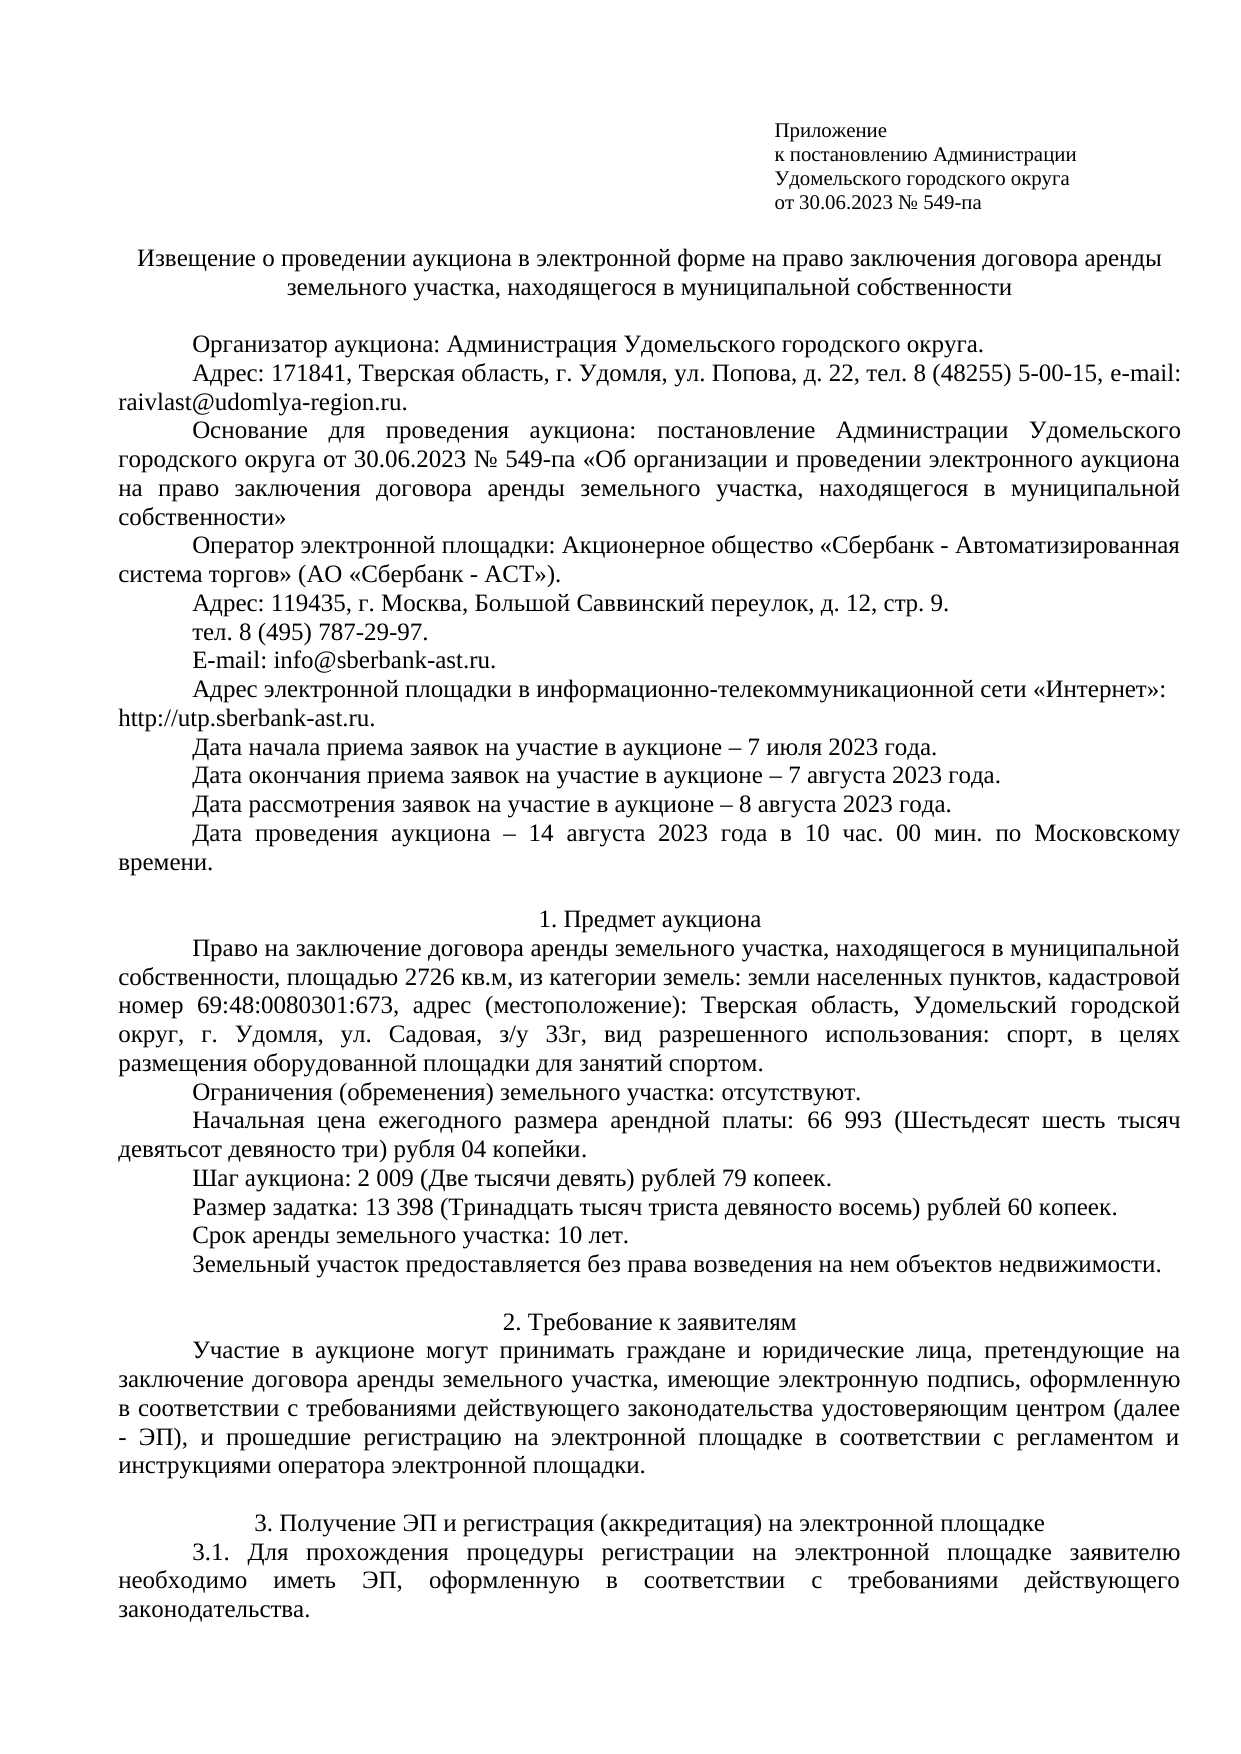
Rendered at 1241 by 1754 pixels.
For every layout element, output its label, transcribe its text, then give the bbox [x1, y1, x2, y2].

text Адрес: 171841, Тверская область, г. Удомля, ул. Попова, д. 22, тел. 8 (48255) 5-00-15, e-mail: raivlast@udomlya-region.ru. [118, 358, 1181, 416]
text 3.1. Для прохождения процедуры регистрации на электронной площадке заявителю необходимо иметь ЭП, оформленную в соответствии с требованиями действующего законодательства. [118, 1537, 1181, 1623]
text Организатор аукциона: Администрация Удомельского городского округа. [118, 329, 1181, 358]
text к постановлению Администрации [774, 142, 1181, 166]
text Земельный участок предоставляется без права возведения на нем объектов недвижимости. [118, 1249, 1181, 1278]
text Размер задатка: 13 398 (Тринадцать тысяч триста девяносто восемь) рублей 60 копеек. [118, 1192, 1181, 1221]
text 2. Требование к заявителям [118, 1307, 1181, 1336]
text Дата проведения аукциона – 14 августа 2023 года в 10 час. 00 мин. по Московскому времени. [118, 818, 1181, 876]
text Удомельского городского округа [774, 166, 1181, 190]
text Начальная цена ежегодного размера арендной платы: 66 993 (Шестьдесят шесть тысяч девятьсот девяносто три) рубля 04 копейки. [118, 1106, 1181, 1163]
text Оператор электронной площадки: Акционерное общество «Сбербанк - Автоматизированная система торгов» (АО «Сбербанк - АСТ»). [118, 531, 1181, 588]
text Шаг аукциона: 2 009 (Две тысячи девять) рублей 79 копеек. [118, 1163, 1181, 1192]
text Участие в аукционе могут принимать граждане и юридические лица, претендующие на заключение договора аренды земельного участка, имеющие электронную подпись, оформленную в соответствии с требованиями действующего законодательства удостоверяющим центром (далее - ЭП), и прошедшие регистрацию на электронной площадке в соответствии с регламентом и инструкциями оператора электронной площадки. [118, 1336, 1181, 1479]
list Дата начала приема заявок на участие в аукционе – 7 июля 2023 года. [192, 732, 1181, 761]
text 1. Предмет аукциона [118, 904, 1181, 933]
list Дата окончания приема заявок на участие в аукционе – 7 августа 2023 года. [118, 761, 1181, 789]
text Адрес: 119435, г. Москва, Большой Саввинский переулок, д. 12, стр. 9. [118, 588, 1181, 617]
text 3. Получение ЭП и регистрация (аккредитация) на электронной площадке [118, 1508, 1181, 1537]
text Основание для проведения аукциона: постановление Администрации Удомельского городского округа от 30.06.2023 № 549-па «Об организации и проведении электронного аукциона на право заключения договора аренды земельного участка, находящегося в муниципальной собственности» [118, 416, 1181, 531]
text Срок аренды земельного участка: 10 лет. [118, 1221, 1181, 1249]
text тел. 8 (495) 787-29-97. [118, 617, 1181, 646]
text Адрес электронной площадки в информационно-телекоммуникационной сети «Интернет»: http://utp.sberbank-ast.ru. [118, 674, 1181, 732]
text Приложение [774, 118, 1181, 142]
list Дата рассмотрения заявок на участие в аукционе – 8 августа 2023 года. [118, 789, 1181, 818]
text от 30.06.2023 № 549-па [774, 190, 1181, 214]
text Право на заключение договора аренды земельного участка, находящегося в муниципальной собственности, площадью 2726 кв.м, из категории земель: земли населенных пунктов, кадастровой номер 69:48:0080301:673, адрес (местоположение): Тверская область, Удомельский городской округ, г. Удомля, ул. Садовая, з/у 33г, вид разрешенного использования: спорт, в целях размещения оборудованной площадки для занятий спортом. [118, 933, 1181, 1077]
text Е-mail: info@sberbank-ast.ru. [118, 646, 1181, 674]
text Извещение о проведении аукциона в электронной форме на право заключения договора аренды земельного участка, находящегося в муниципальной собственности [118, 243, 1181, 301]
text Ограничения (обременения) земельного участка: отсутствуют. [118, 1077, 1181, 1106]
